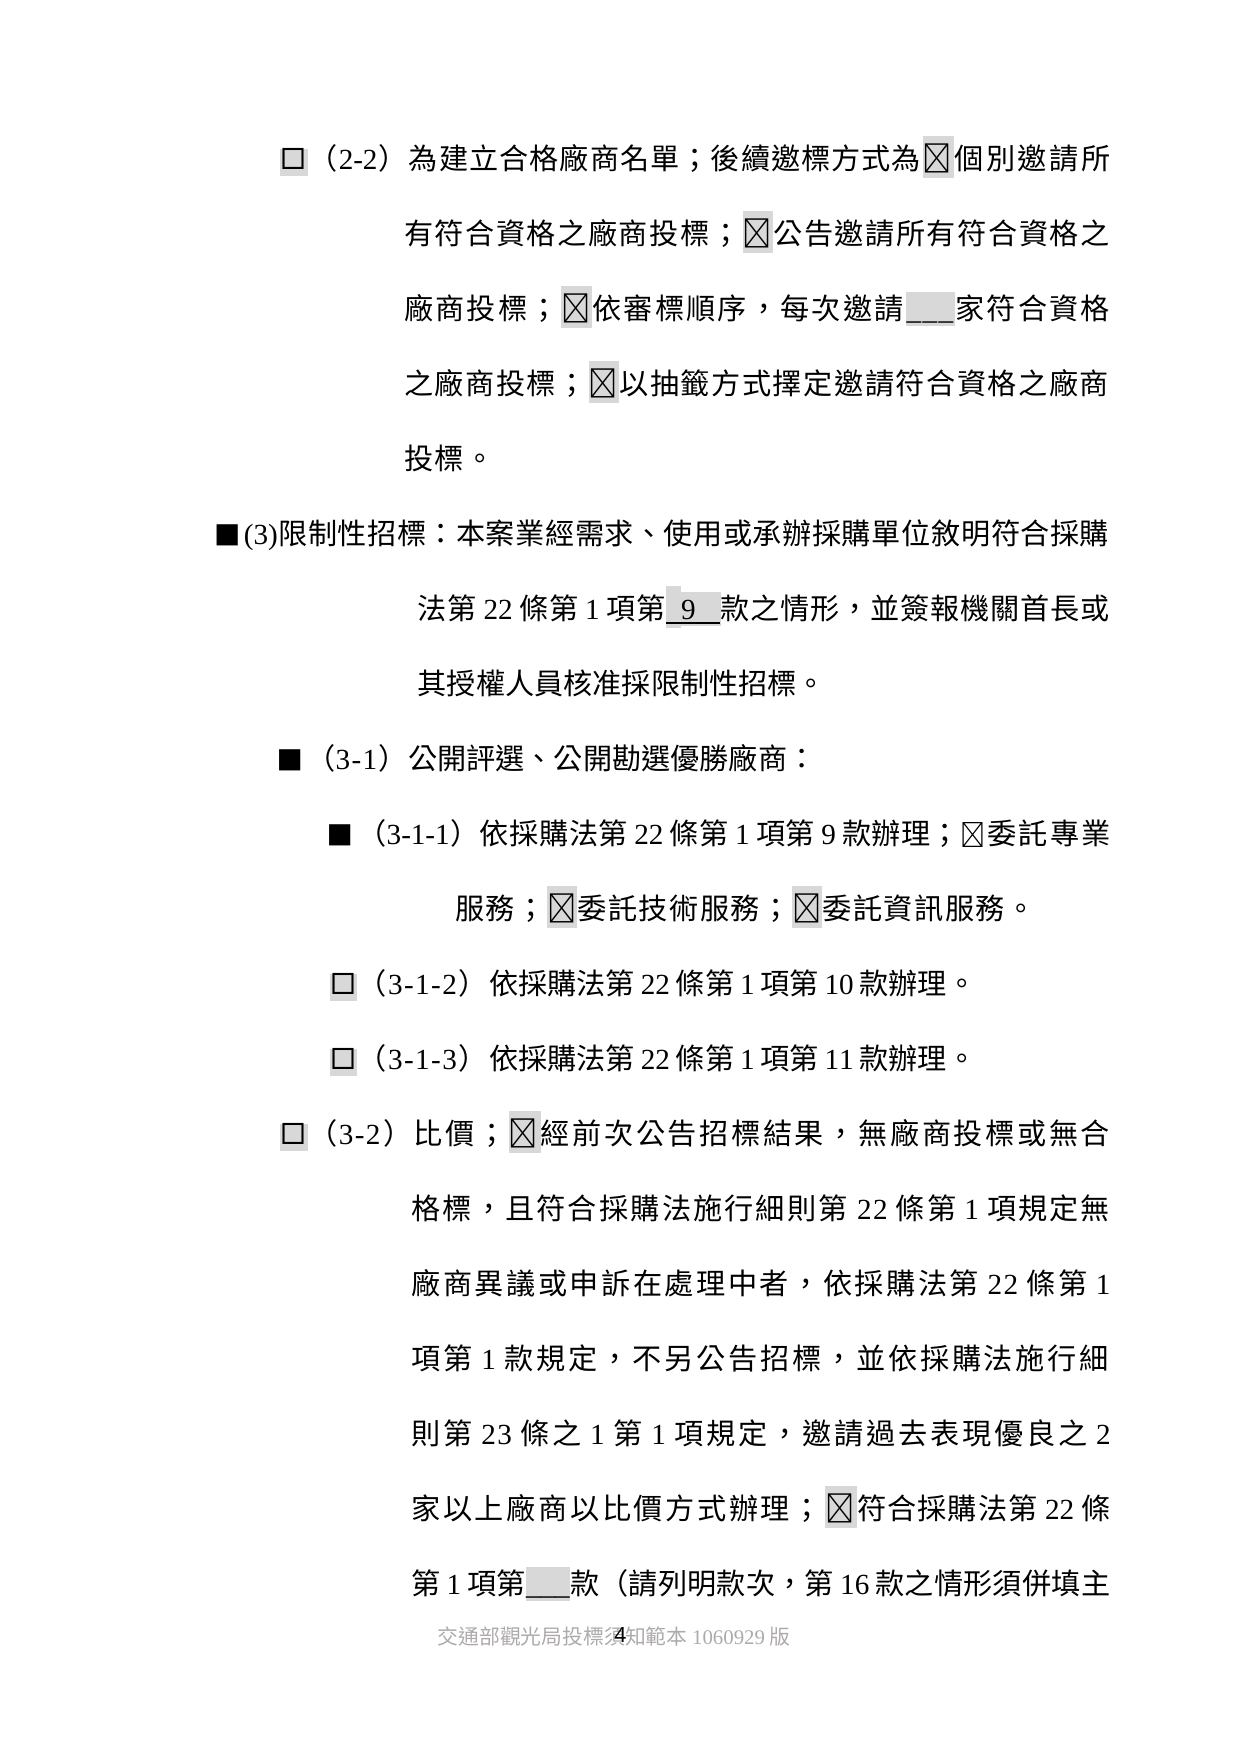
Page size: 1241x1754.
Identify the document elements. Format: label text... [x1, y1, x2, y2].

text （2-2）為建立合格廠商名單；後續邀標方式為個別邀請所有符合資格之廠商投標；公告邀請所有符合資格之廠商投標；依審標順序，每次邀請___家符合資格之廠商投標；以抽籤方式擇定邀請符合資格之廠商投標。 [280, 119, 1110, 494]
text （3-1-1）依採購法第22條第1項第9款辦理；委託專業服務；委託技術服務；委託資訊服務。 [330, 794, 1110, 944]
text （3-1-3）依採購法第22條第1項第11款辦理。 [330, 1019, 1110, 1094]
text （3-1）公開評選、公開勘選優勝廠商： [280, 719, 1110, 794]
text (3)限制性招標：本案業經需求、使用或承辦採購單位敘明符合採購法第22條第1項第 9 款之情形，並簽報機關首長或其授權人員核准採限制性招標。 [217, 494, 1110, 719]
text （3-1-2）依採購法第22條第1項第10款辦理。 [330, 944, 1110, 1019]
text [280, 1094, 1110, 1619]
